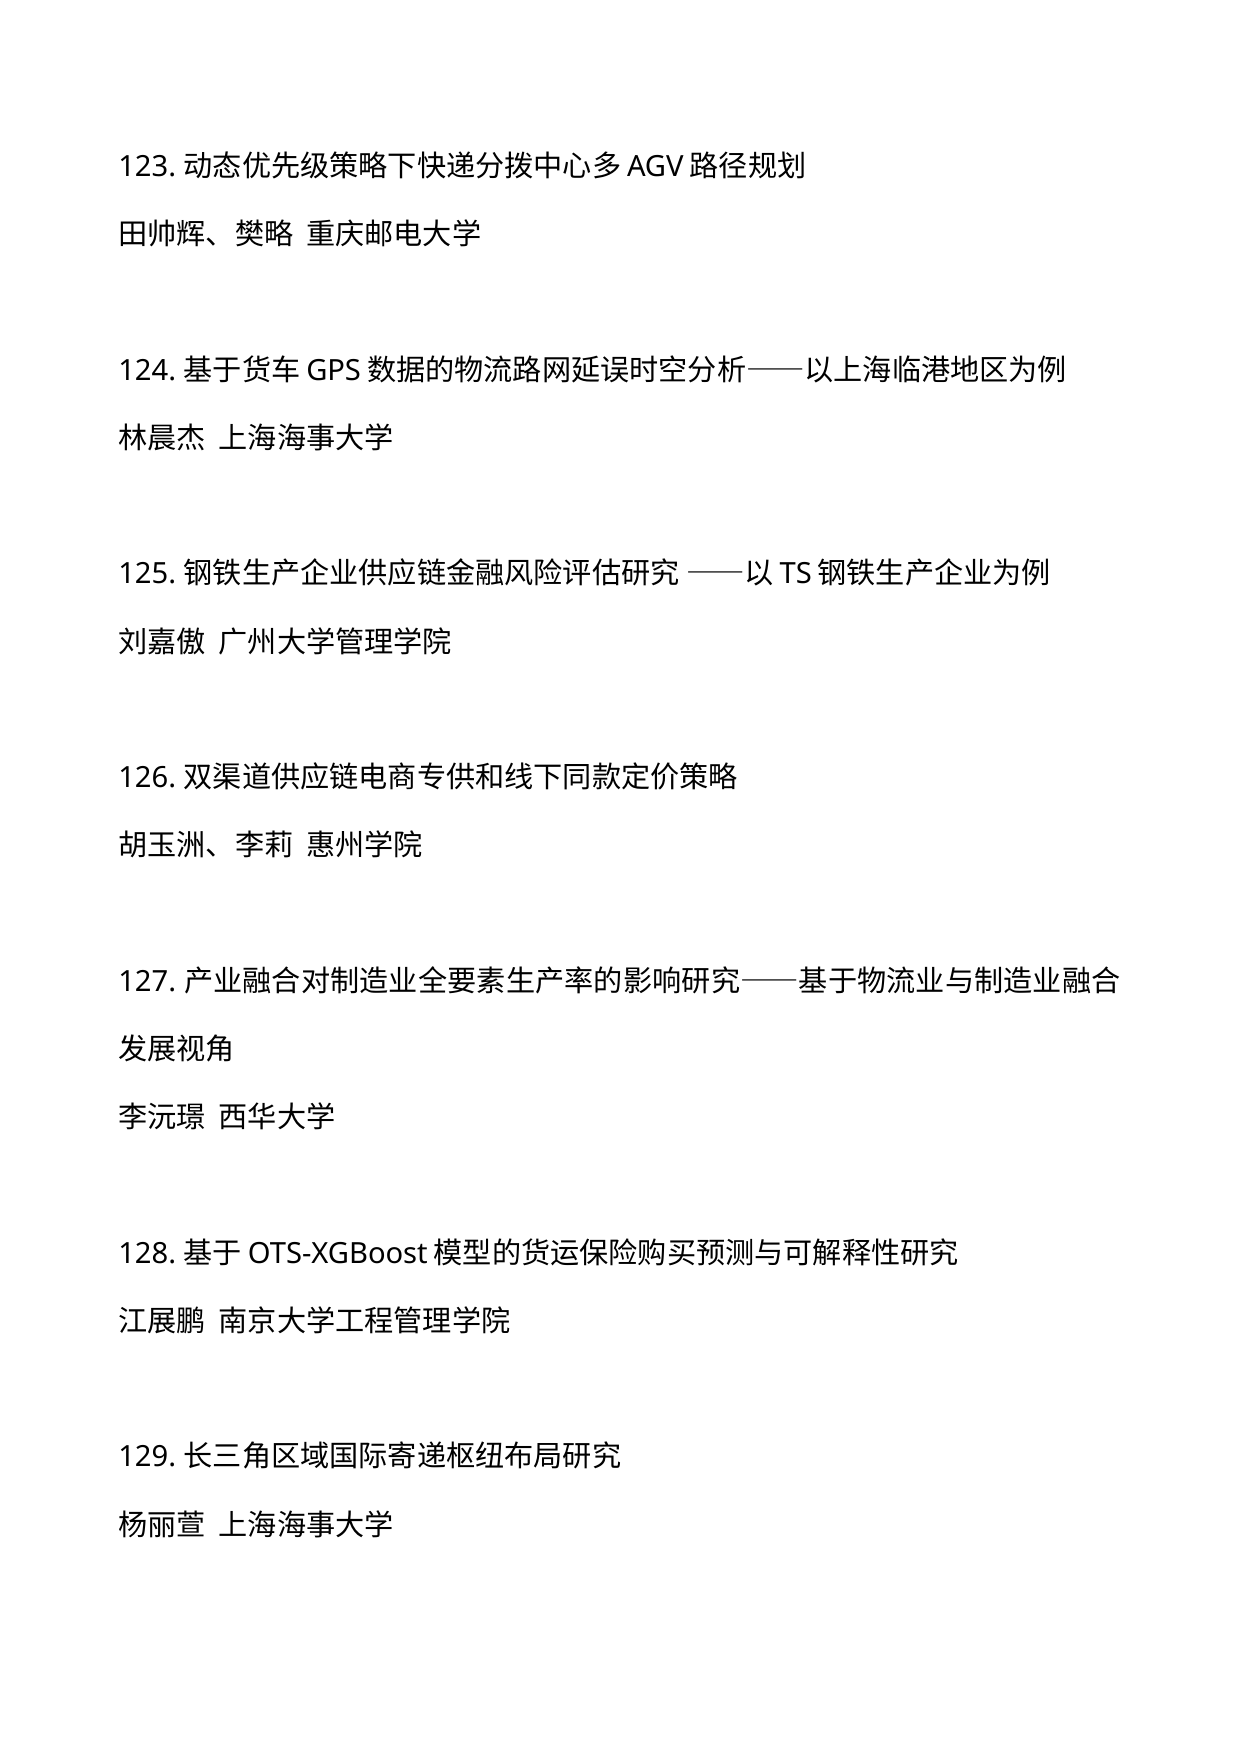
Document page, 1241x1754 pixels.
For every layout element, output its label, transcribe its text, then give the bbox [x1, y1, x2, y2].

text 125. 钢铁生产企业供应链金融风险评估研究 ——以TS钢铁生产企业为例 [118, 537, 1122, 605]
text 126. 双渠道供应链电商专供和线下同款定价策略 [118, 741, 1122, 809]
text 127. 产业融合对制造业全要素生产率的影响研究——基于物流业与制造业融合发展视角 [118, 945, 1122, 1081]
text 129. 长三角区域国际寄递枢纽布局研究 [118, 1420, 1122, 1488]
text 林晨杰 上海海事大学 [118, 402, 1122, 469]
text 胡玉洲、李莉 惠州学院 [118, 809, 1122, 877]
text 李沅璟 西华大学 [118, 1081, 1122, 1149]
text 刘嘉傲 广州大学管理学院 [118, 605, 1122, 673]
text 江展鹏 南京大学工程管理学院 [118, 1284, 1122, 1352]
text 124. 基于货车GPS数据的物流路网延误时空分析——以上海临港地区为例 [118, 334, 1122, 402]
text 杨丽萱 上海海事大学 [118, 1488, 1122, 1556]
text 128. 基于OTS-XGBoost模型的货运保险购买预测与可解释性研究 [118, 1217, 1122, 1284]
text 123. 动态优先级策略下快递分拨中心多AGV路径规划 [118, 130, 1122, 198]
text 田帅辉、樊略 重庆邮电大学 [118, 198, 1122, 266]
